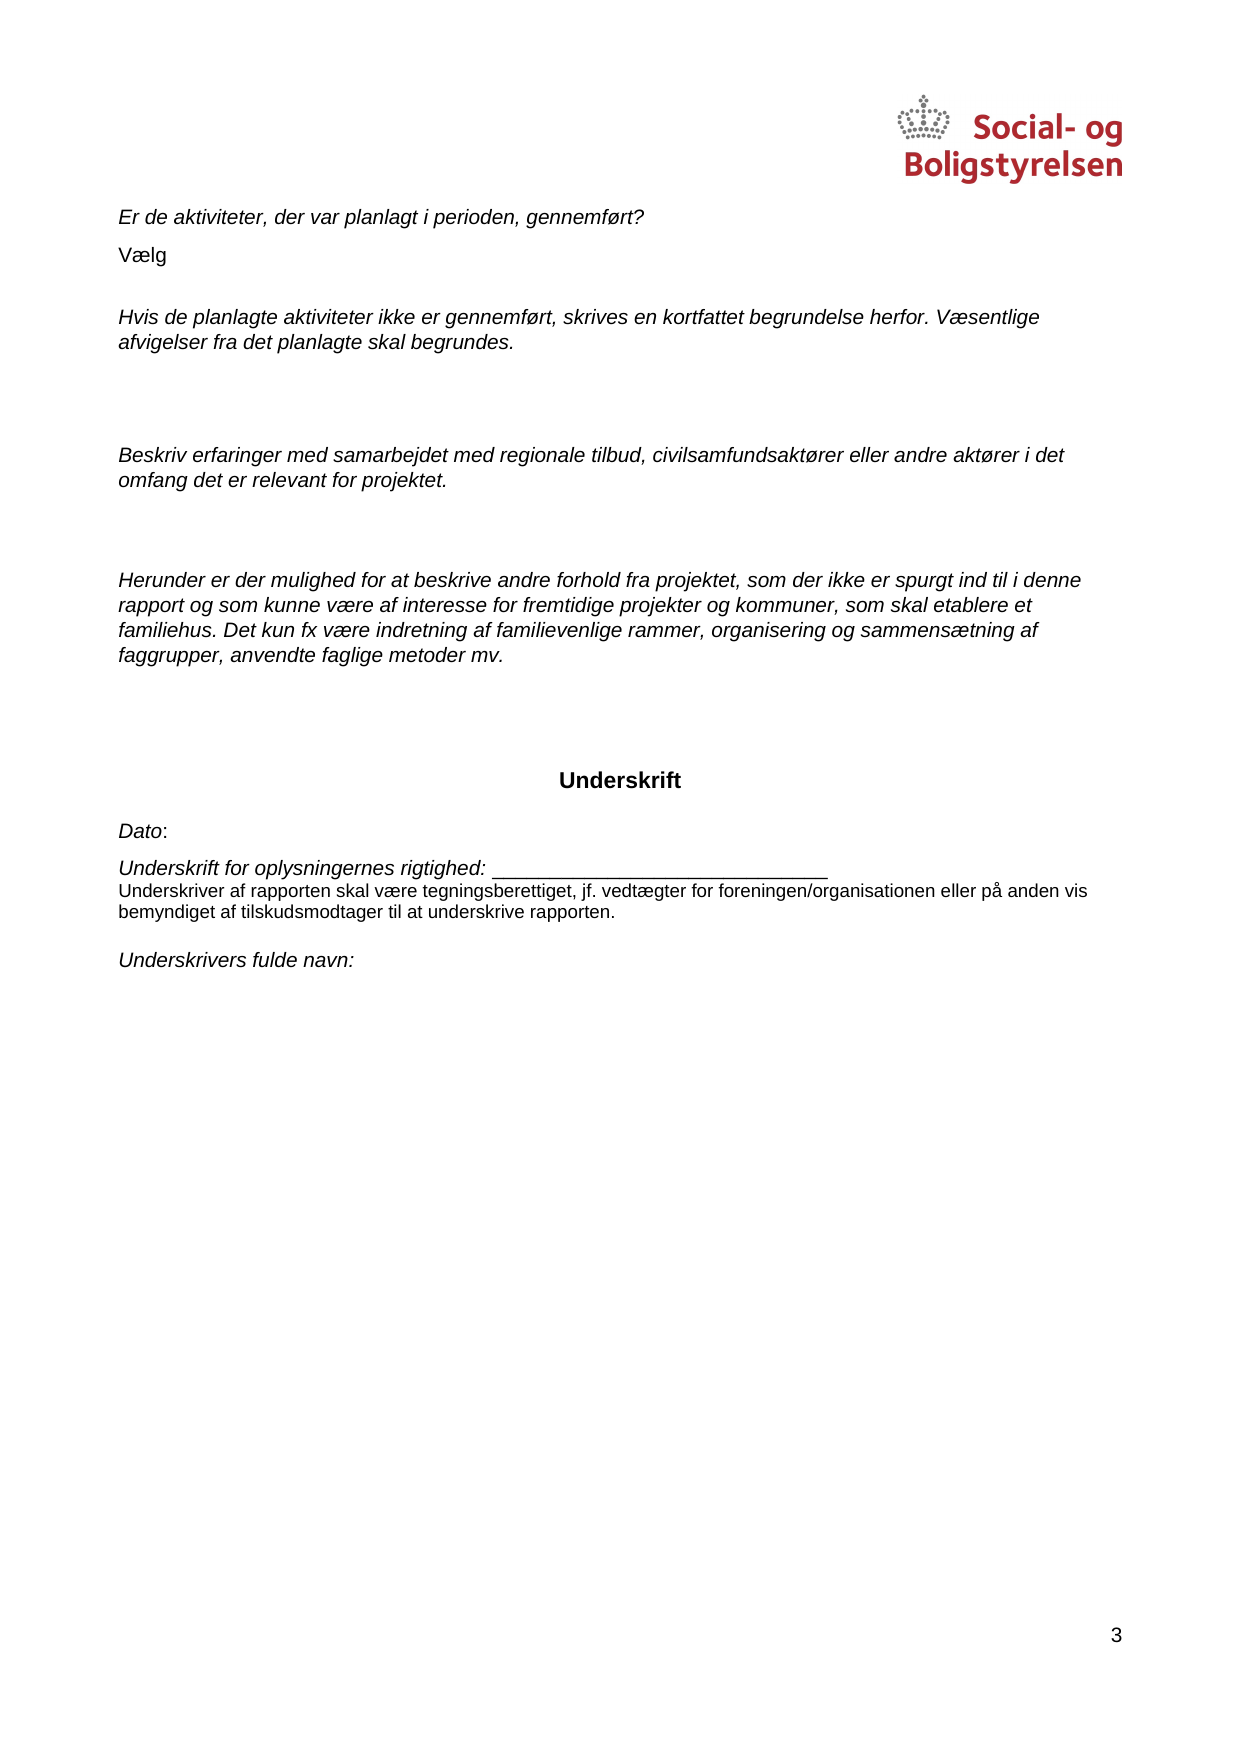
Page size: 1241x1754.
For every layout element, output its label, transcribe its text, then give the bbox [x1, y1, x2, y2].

text Dato: [118, 818, 1122, 843]
text Underskrift for oplysningernes rigtighed: _____________________________ [118, 855, 1122, 879]
text Er de aktiviteter, der var planlagt i perioden, gennemført? [118, 204, 1122, 229]
text Hvis de planlagte aktiviteter ikke er gennemført, skrives en kortfattet begrundelse herfor. Væsentlige afvigelser fra det planlagte skal begrundes. [118, 304, 1122, 354]
text Underskrivers fulde navn: [118, 946, 1122, 971]
text Beskriv erfaringer med samarbejdet med regionale tilbud, civilsamfundsaktører eller andre aktører i det omfang det er relevant for projektet. [118, 442, 1122, 492]
text Herunder er der mulighed for at beskrive andre forhold fra projektet, som der ikke er spurgt ind til i denne rapport og som kunne være af interesse for fremtidige projekter og kommuner, som skal etablere et familiehus. Det kun fx være indretning af familievenlige rammer, organisering og sammensætning af faggrupper, anvendte faglige metoder mv. [118, 567, 1122, 667]
subtitle Underskrift [118, 767, 1122, 793]
picture [897, 94, 1123, 184]
text Underskriver af rapporten skal være tegningsberettiget, jf. vedtægter for foreningen/organisationen eller på anden vis bemyndiget af tilskudsmodtager til at underskrive rapporten. [118, 879, 1122, 922]
